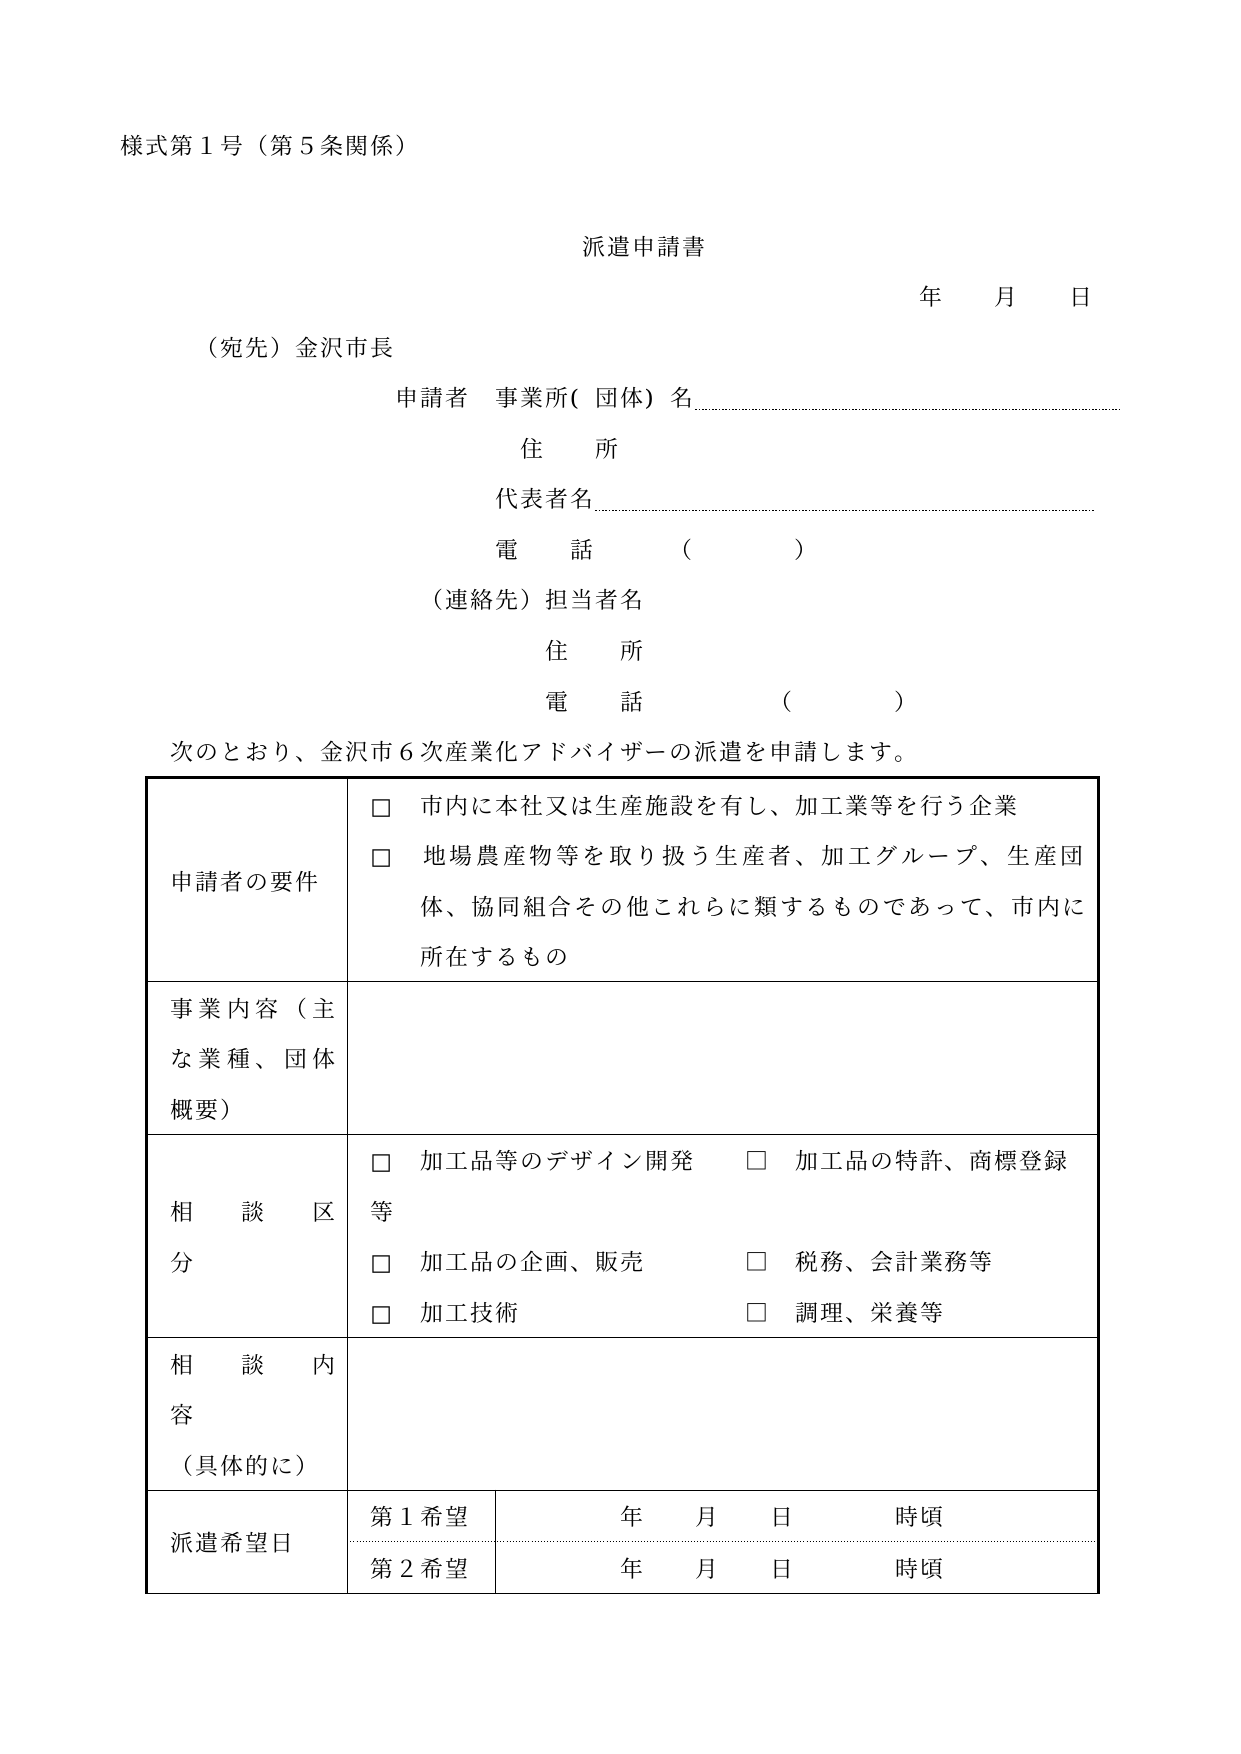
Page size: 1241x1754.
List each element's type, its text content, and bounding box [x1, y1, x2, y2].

table_cell [348, 982, 1097, 1134]
text 電 話 （ ） [120, 675, 1120, 725]
text 派遣申請書 [120, 220, 1120, 271]
table_header 申請者の要件 [148, 779, 347, 981]
text 様式第１号（第５条関係） [120, 119, 1116, 170]
table_cell [348, 1338, 1097, 1489]
table_cell 第２希望 [348, 1541, 495, 1593]
text 年 月 日 [120, 271, 1120, 321]
text 住 所 [120, 624, 1120, 675]
text 住 所 [120, 422, 1120, 473]
table_cell 第１希望 [348, 1491, 495, 1541]
table_cell 相 談 区 分 [148, 1135, 347, 1337]
text 電 話 （ ） [120, 523, 1120, 574]
table_header □ 市内に本社又は生産施設を有し、加工業等を行う企業 □ 地場農産物等を取り扱う生産者、加工グループ、生産団体、協同組合その他これらに類するものであって、市内に所在するもの [348, 779, 1097, 981]
text 申請者 事業所(団体)名 [120, 372, 1120, 422]
text 次のとおり、金沢市６次産業化アドバイザーの派遣を申請します。 [120, 725, 1120, 776]
table_cell 相 談 内 容 （具体的に） [148, 1338, 347, 1489]
table_cell 事業内容（主な業種、団体概要） [148, 982, 347, 1134]
text （連絡先）担当者名 [120, 574, 1120, 624]
table_cell 年 月 日 時頃 [496, 1541, 1097, 1593]
text （宛先）金沢市長 [120, 321, 1120, 372]
table_cell 年 月 日 時頃 [496, 1491, 1097, 1541]
table_cell □ 加工品等のデザイン開発 □ 加工品の特許、商標登録等 □ 加工品の企画、販売 □ 税務、会計業務等 □ 加工技術 □ 調理、栄養等 [348, 1135, 1097, 1337]
table_cell 派遣希望日 [148, 1491, 347, 1593]
text 代表者名 [120, 473, 1120, 523]
